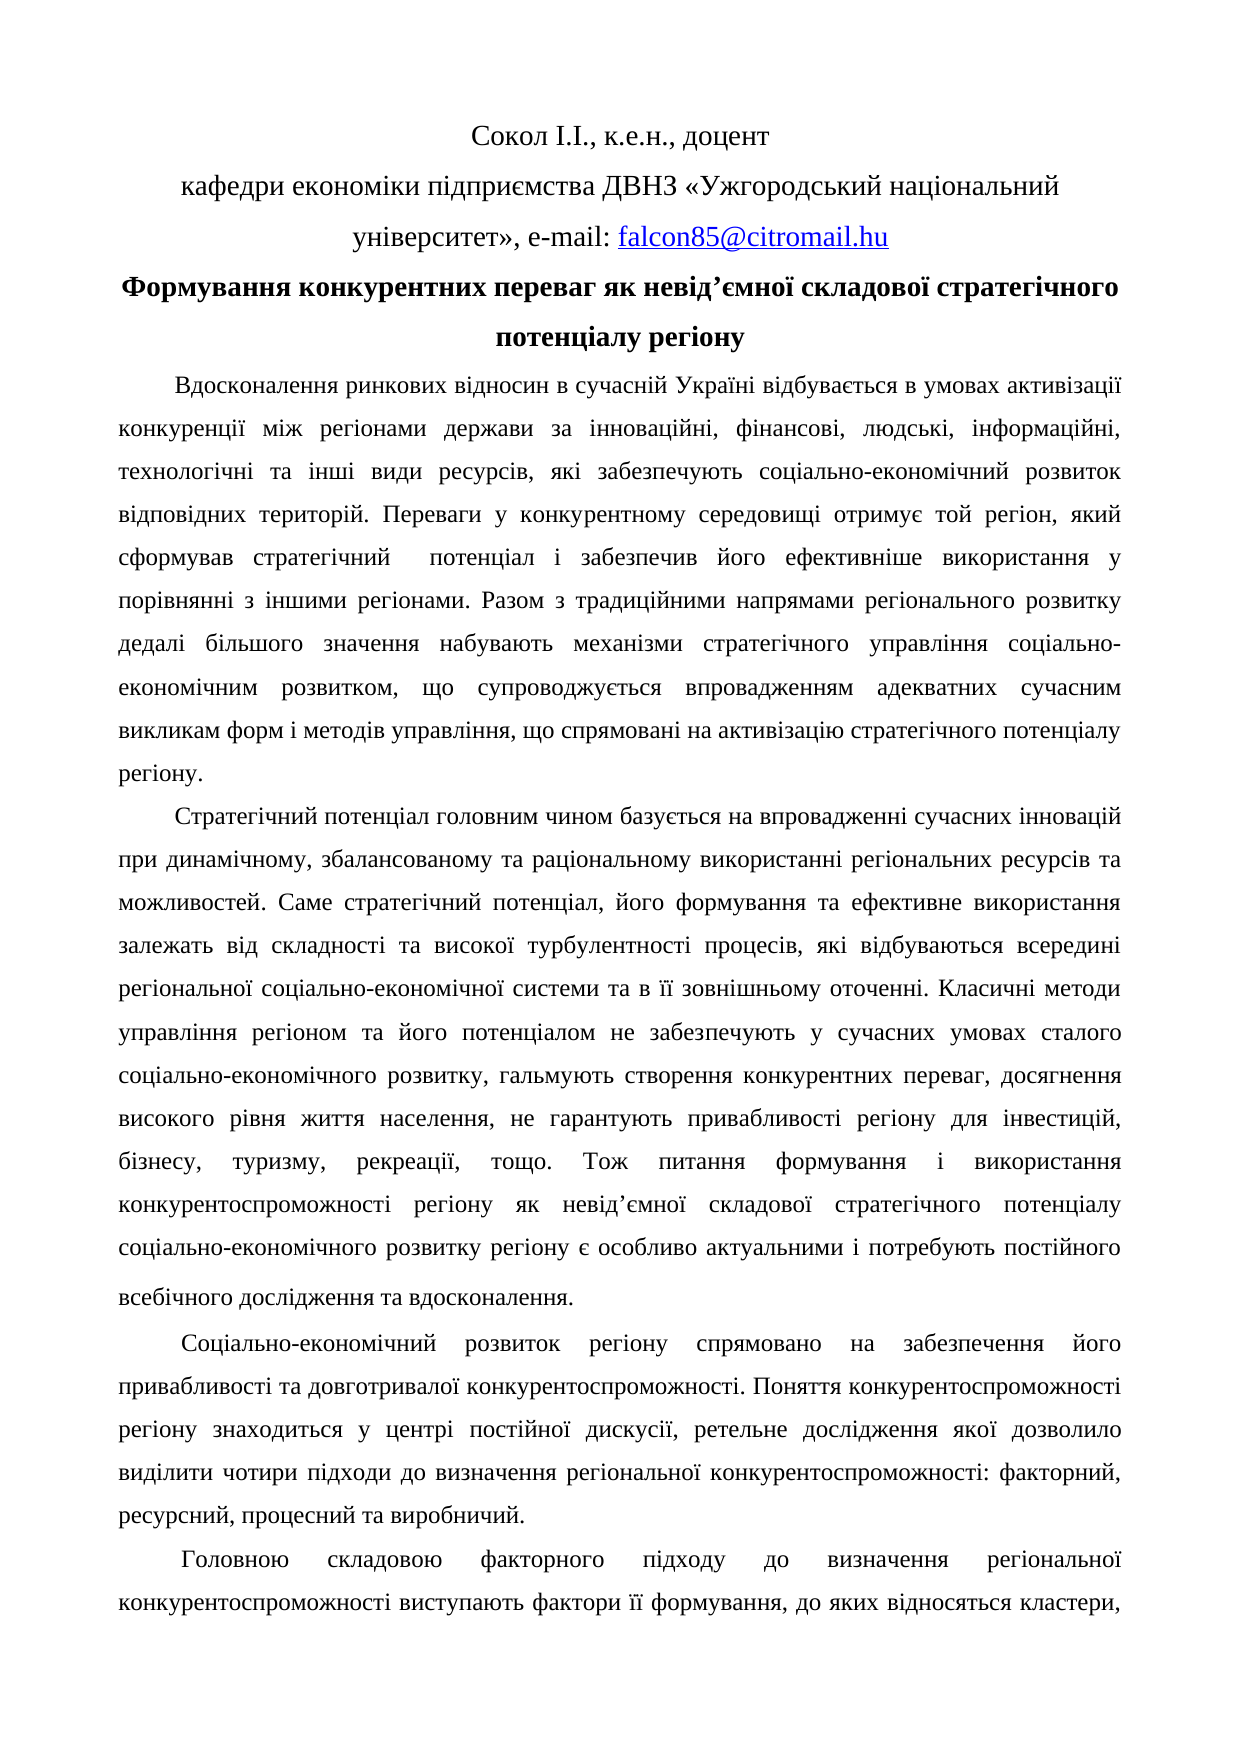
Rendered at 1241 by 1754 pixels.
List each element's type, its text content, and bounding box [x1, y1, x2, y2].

text Сокол І.І., к.е.н., доцент [118, 118, 1122, 152]
text Соціально-економічний розвиток регіону спрямовано на забезпечення його привабливості та довготривалої конкурентоспроможності. Поняття конкурентоспроможності регіону знаходиться у центрі постійної дискусії, ретельне дослідження якої дозволило виділити чотири підходи до визначення регіональної конкурентоспроможності: факторний, ресурсний, процесний та виробничий. [118, 1328, 1122, 1529]
text Стратегічний потенціал головним чином базується на впровадженні сучасних інновацій при динамічному, збалансованому та раціональному використанні регіональних ресурсів та можливостей. Саме стратегічний потенціал, його формування та ефективне використання залежать від складності та високої турбулентності процесів, які відбуваються всередині регіональної соціально-економічної системи та в її зовнішньому оточенні. Класичні методи управління регіоном та його потенціалом не забезпечують у сучасних умовах сталого соціально-економічного розвитку, гальмують створення конкурентних переваг, досягнення високого рівня життя населення, не гарантують привабливості регіону для інвестицій, бізнесу, туризму, рекреації, тощо. Тож питання формування і використання конкурентоспроможності регіону як невідʼємної складової стратегічного потенціалу соціально-економічного розвитку регіону є особливо актуальними і потребують постійного всебічного дослідження та вдосконалення. [118, 801, 1122, 1311]
text Формування конкурентних переваг як невідʼємної складової стратегічного потенціалу регіону [118, 269, 1122, 353]
text Вдосконалення ринкових відносин в сучасній Україні відбувається в умовах активізації конкуренції між регіонами держави за інноваційні, фінансові, людські, інформаційні, технологічні та інші види ресурсів, які забезпечують соціально-економічний розвиток відповідних територій. Переваги у конкурентному середовищі отримує той регіон, який сформував стратегічний потенціал і забезпечив його ефективніше використання у порівнянні з іншими регіонами. Разом з традиційними напрямами регіонального розвитку дедалі більшого значення набувають механізми стратегічного управління соціально-економічним розвитком, що супроводжується впровадженням адекватних сучасним викликам форм і методів управління, що спрямовані на активізацію стратегічного потенціалу регіону. [118, 370, 1122, 787]
text кафедри економіки підприємства ДВНЗ «Ужгородський національний університет», e-mail: falcon85@citromail.hu [118, 168, 1122, 252]
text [118, 1544, 1122, 1616]
